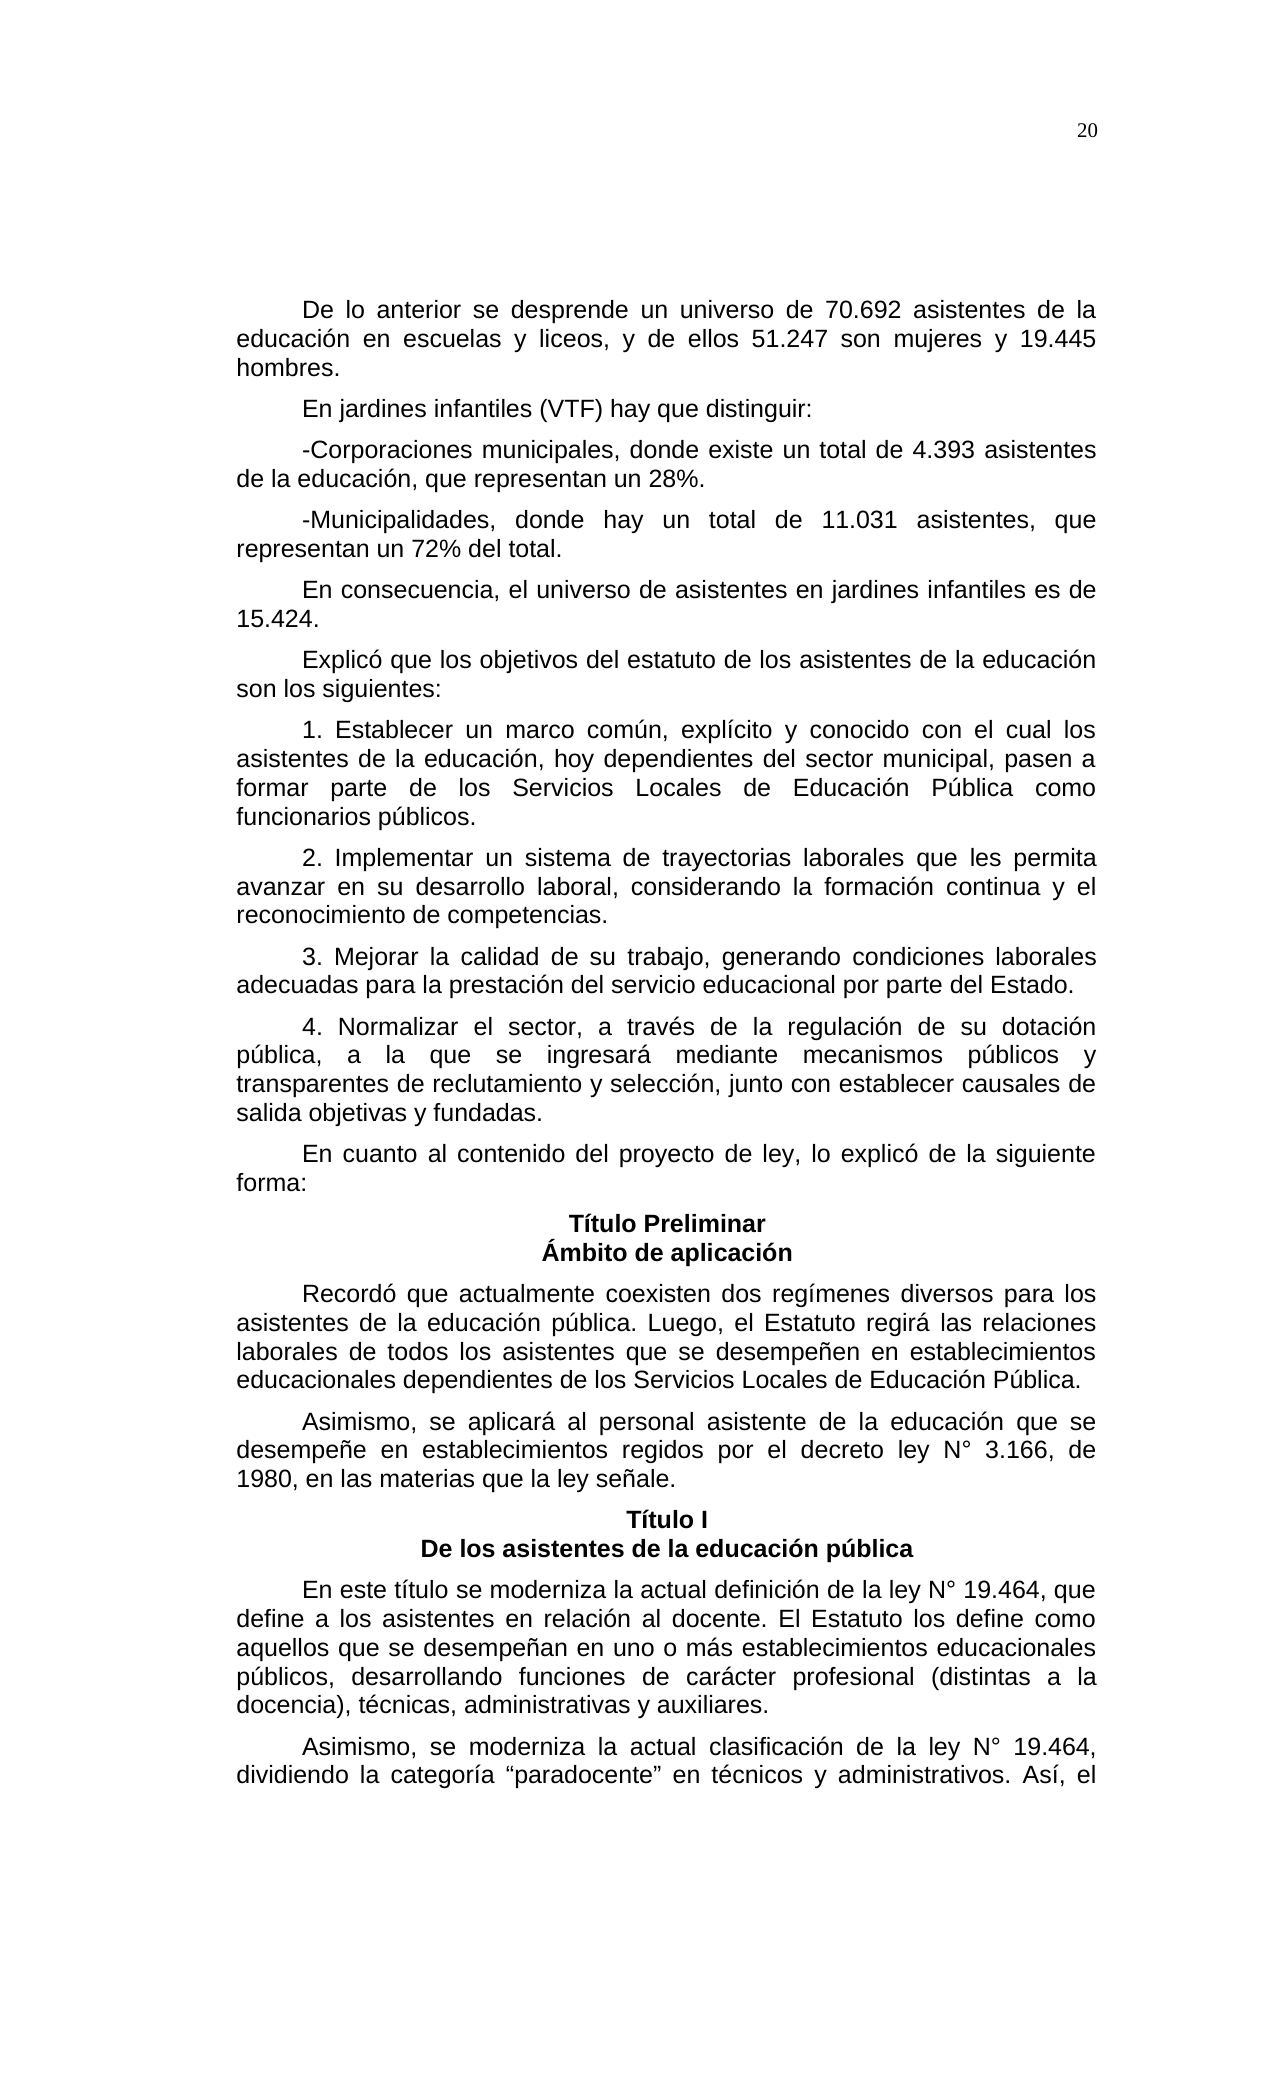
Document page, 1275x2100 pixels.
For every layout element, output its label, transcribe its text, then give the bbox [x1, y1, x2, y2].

text En jardines infantiles (VTF) hay que distinguir: [236, 394, 1098, 423]
text Explicó que los objetivos del estatuto de los asistentes de la educación son los siguientes: [236, 645, 1098, 703]
text En consecuencia, el universo de asistentes en jardines infantiles es de 15.424. [236, 575, 1098, 633]
text 2. Implementar un sistema de trayectorias laborales que les permita avanzar en su desarrollo laboral, considerando la formación continua y el reconocimiento de competencias. [236, 843, 1098, 929]
text 3. Mejorar la calidad de su trabajo, generando condiciones laborales adecuadas para la prestación del servicio educacional por parte del Estado. [236, 942, 1098, 999]
text De lo anterior se desprende un universo de 70.692 asistentes de la educación en escuelas y liceos, y de ellos 51.247 son mujeres y 19.445 hombres. [236, 295, 1098, 382]
text En este título se moderniza la actual definición de la ley N° 19.464, que define a los asistentes en relación al docente. El Estatuto los define como aquellos que se desempeñan en uno o más establecimientos educacionales públicos, desarrollando funciones de carácter profesional (distintas a la docencia), técnicas, administrativas y auxiliares. [236, 1575, 1098, 1719]
text En cuanto al contenido del proyecto de ley, lo explicó de la siguiente forma: [236, 1139, 1098, 1197]
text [236, 1732, 1098, 1789]
text 4. Normalizar el sector, a través de la regulación de su dotación pública, a la que se ingresará mediante mecanismos públicos y transparentes de reclutamiento y selección, junto con establecer causales de salida objetivas y fundadas. [236, 1012, 1098, 1127]
text Recordó que actualmente coexisten dos regímenes diversos para los asistentes de la educación pública. Luego, el Estatuto regirá las relaciones laborales de todos los asistentes que se desempeñen en establecimientos educacionales dependientes de los Servicios Locales de Educación Pública. [236, 1279, 1098, 1394]
text Título I [236, 1505, 1098, 1534]
text -Municipalidades, donde hay un total de 11.031 asistentes, que representan un 72% del total. [236, 505, 1098, 563]
text 1. Establecer un marco común, explícito y conocido con el cual los asistentes de la educación, hoy dependientes del sector municipal, pasen a formar parte de los Servicios Locales de Educación Pública como funcionarios públicos. [236, 715, 1098, 830]
text De los asistentes de la educación pública [236, 1534, 1098, 1563]
text Asimismo, se aplicará al personal asistente de la educación que se desempeñe en establecimientos regidos por el decreto ley N° 3.166, de 1980, en las materias que la ley señale. [236, 1407, 1098, 1493]
text Ámbito de aplicación [236, 1238, 1098, 1267]
text -Corporaciones municipales, donde existe un total de 4.393 asistentes de la educación, que representan un 28%. [236, 435, 1098, 493]
text Título Preliminar [236, 1209, 1098, 1238]
